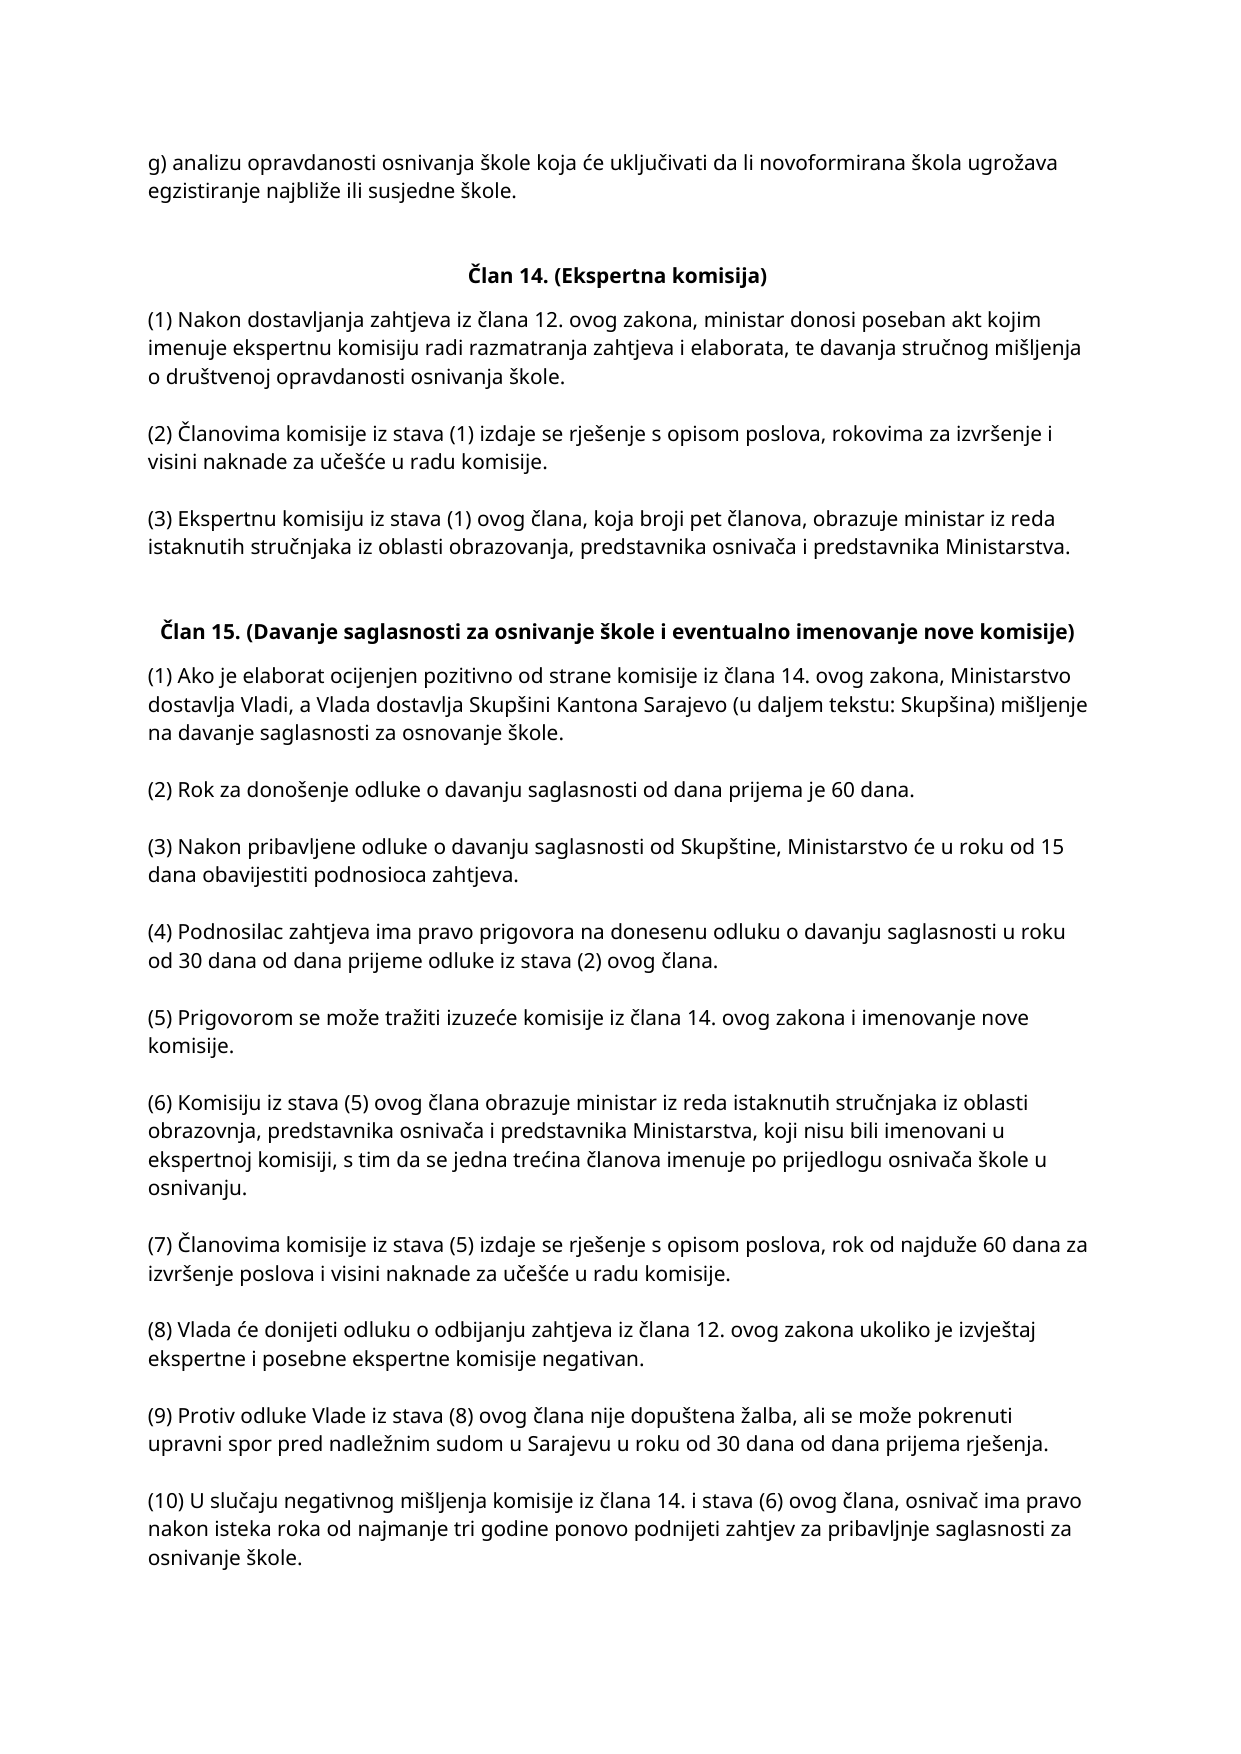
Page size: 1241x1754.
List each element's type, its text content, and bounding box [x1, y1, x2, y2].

text Član 15. (Davanje saglasnosti za osnivanje škole i eventualno imenovanje nove komisije) [148, 617, 1093, 646]
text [148, 148, 1093, 261]
text (1) Nakon dostavljanja zahtjeva iz člana 12. ovog zakona, ministar donosi poseban akt kojim imenuje ekspertnu komisiju radi razmatranja zahtjeva i elaborata, te davanja stručnog mišljenja o društvenoj opravdanosti osnivanja škole. (2) Članovima komisije iz stava (1) izdaje se rješenje s opisom poslova, rokovima za izvršenje i visini naknade za učešće u radu komisije. (3) Ekspertnu komisiju iz stava (1) ovog člana, koja broji pet članova, obrazuje ministar iz reda istaknutih stručnjaka iz oblasti obrazovanja, predstavnika osnivača i predstavnika Ministarstva. [148, 305, 1093, 617]
text Član 14. (Ekspertna komisija) [148, 261, 1093, 289]
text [148, 661, 1093, 1571]
